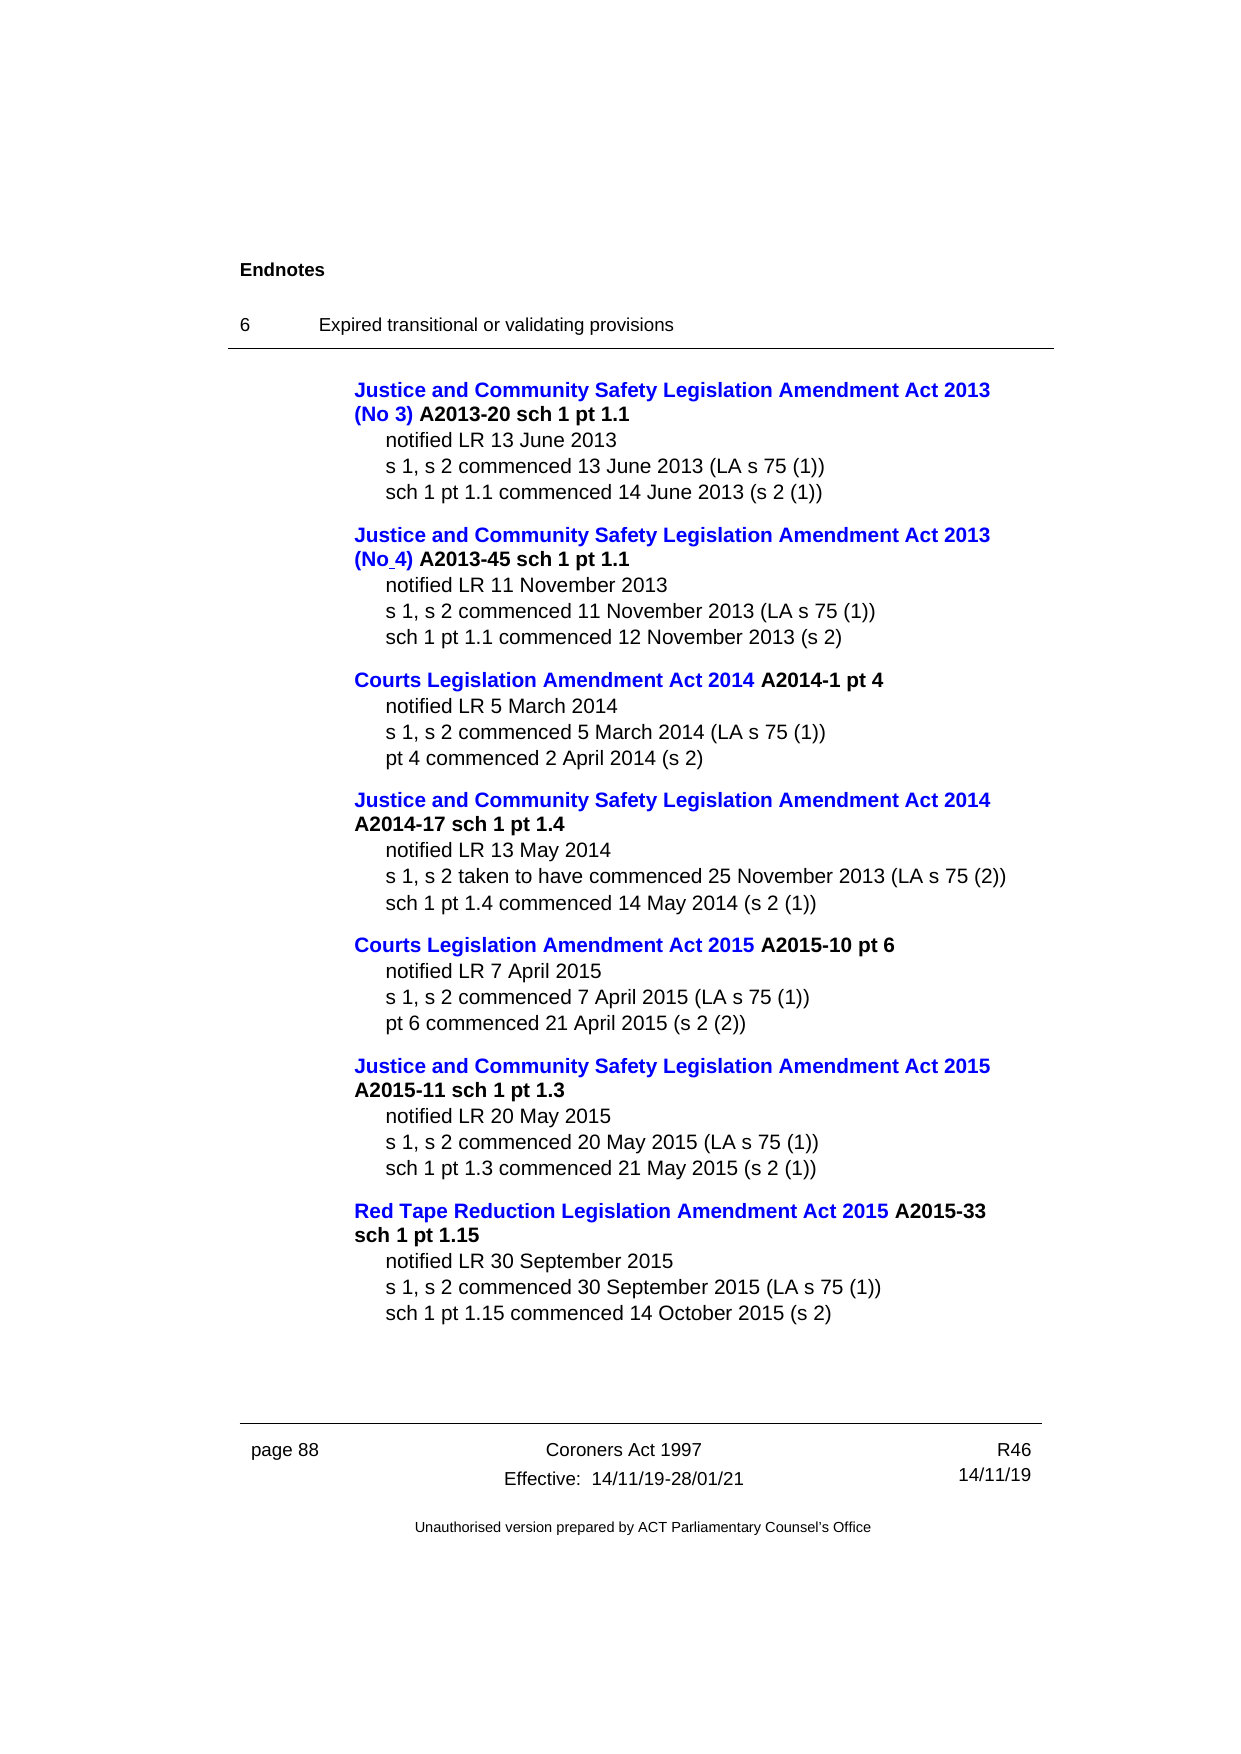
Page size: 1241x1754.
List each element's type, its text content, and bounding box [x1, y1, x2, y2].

text Justice and Community Safety Legislation Amendment Act 2013 (No 3) A2013-20 sch 1 pt 1.1 [354, 378, 1042, 426]
text notified LR 7 April 2015 [385, 959, 1042, 983]
text Justice and Community Safety Legislation Amendment Act 2014 A2014-17 sch 1 pt 1.4 [354, 788, 1042, 836]
text sch 1 pt 1.1 commenced 14 June 2013 (s 2 (1)) [385, 480, 1042, 504]
text s 1, s 2 commenced 20 May 2015 (LA s 75 (1)) [385, 1130, 1042, 1154]
text Courts Legislation Amendment Act 2015 A2015-10 pt 6 [354, 933, 1042, 957]
text s 1, s 2 commenced 11 November 2013 (LA s 75 (1)) [385, 599, 1042, 623]
text notified LR 30 September 2015 [385, 1249, 1042, 1273]
text sch 1 pt 1.3 commenced 21 May 2015 (s 2 (1)) [385, 1156, 1042, 1180]
text sch 1 pt 1.4 commenced 14 May 2014 (s 2 (1)) [385, 890, 1042, 914]
text sch 1 pt 1.1 commenced 12 November 2013 (s 2) [385, 625, 1042, 649]
text Courts Legislation Amendment Act 2014 A2014-1 pt 4 [354, 667, 1042, 691]
text notified LR 11 November 2013 [385, 573, 1042, 597]
text notified LR 20 May 2015 [385, 1104, 1042, 1128]
text notified LR 13 May 2014 [385, 838, 1042, 862]
text notified LR 5 March 2014 [385, 693, 1042, 717]
text Red Tape Reduction Legislation Amendment Act 2015 A2015-33 sch 1 pt 1.15 [354, 1199, 1042, 1247]
text pt 4 commenced 2 April 2014 (s 2) [385, 746, 1042, 769]
text notified LR 13 June 2013 [385, 428, 1042, 452]
text s 1, s 2 commenced 30 September 2015 (LA s 75 (1)) [385, 1275, 1042, 1299]
text Justice and Community Safety Legislation Amendment Act 2013 (No 4) A2013-45 sch 1 pt 1.1 [354, 523, 1042, 571]
text s 1, s 2 taken to have commenced 25 November 2013 (LA s 75 (2)) [385, 864, 1042, 888]
text s 1, s 2 commenced 7 April 2015 (LA s 75 (1)) [385, 985, 1042, 1009]
text pt 6 commenced 21 April 2015 (s 2 (2)) [385, 1011, 1042, 1035]
text s 1, s 2 commenced 13 June 2013 (LA s 75 (1)) [385, 454, 1042, 478]
text s 1, s 2 commenced 5 March 2014 (LA s 75 (1)) [385, 719, 1042, 743]
text Justice and Community Safety Legislation Amendment Act 2015 A2015-11 sch 1 pt 1.3 [354, 1054, 1042, 1102]
text sch 1 pt 1.15 commenced 14 October 2015 (s 2) [385, 1301, 1042, 1325]
